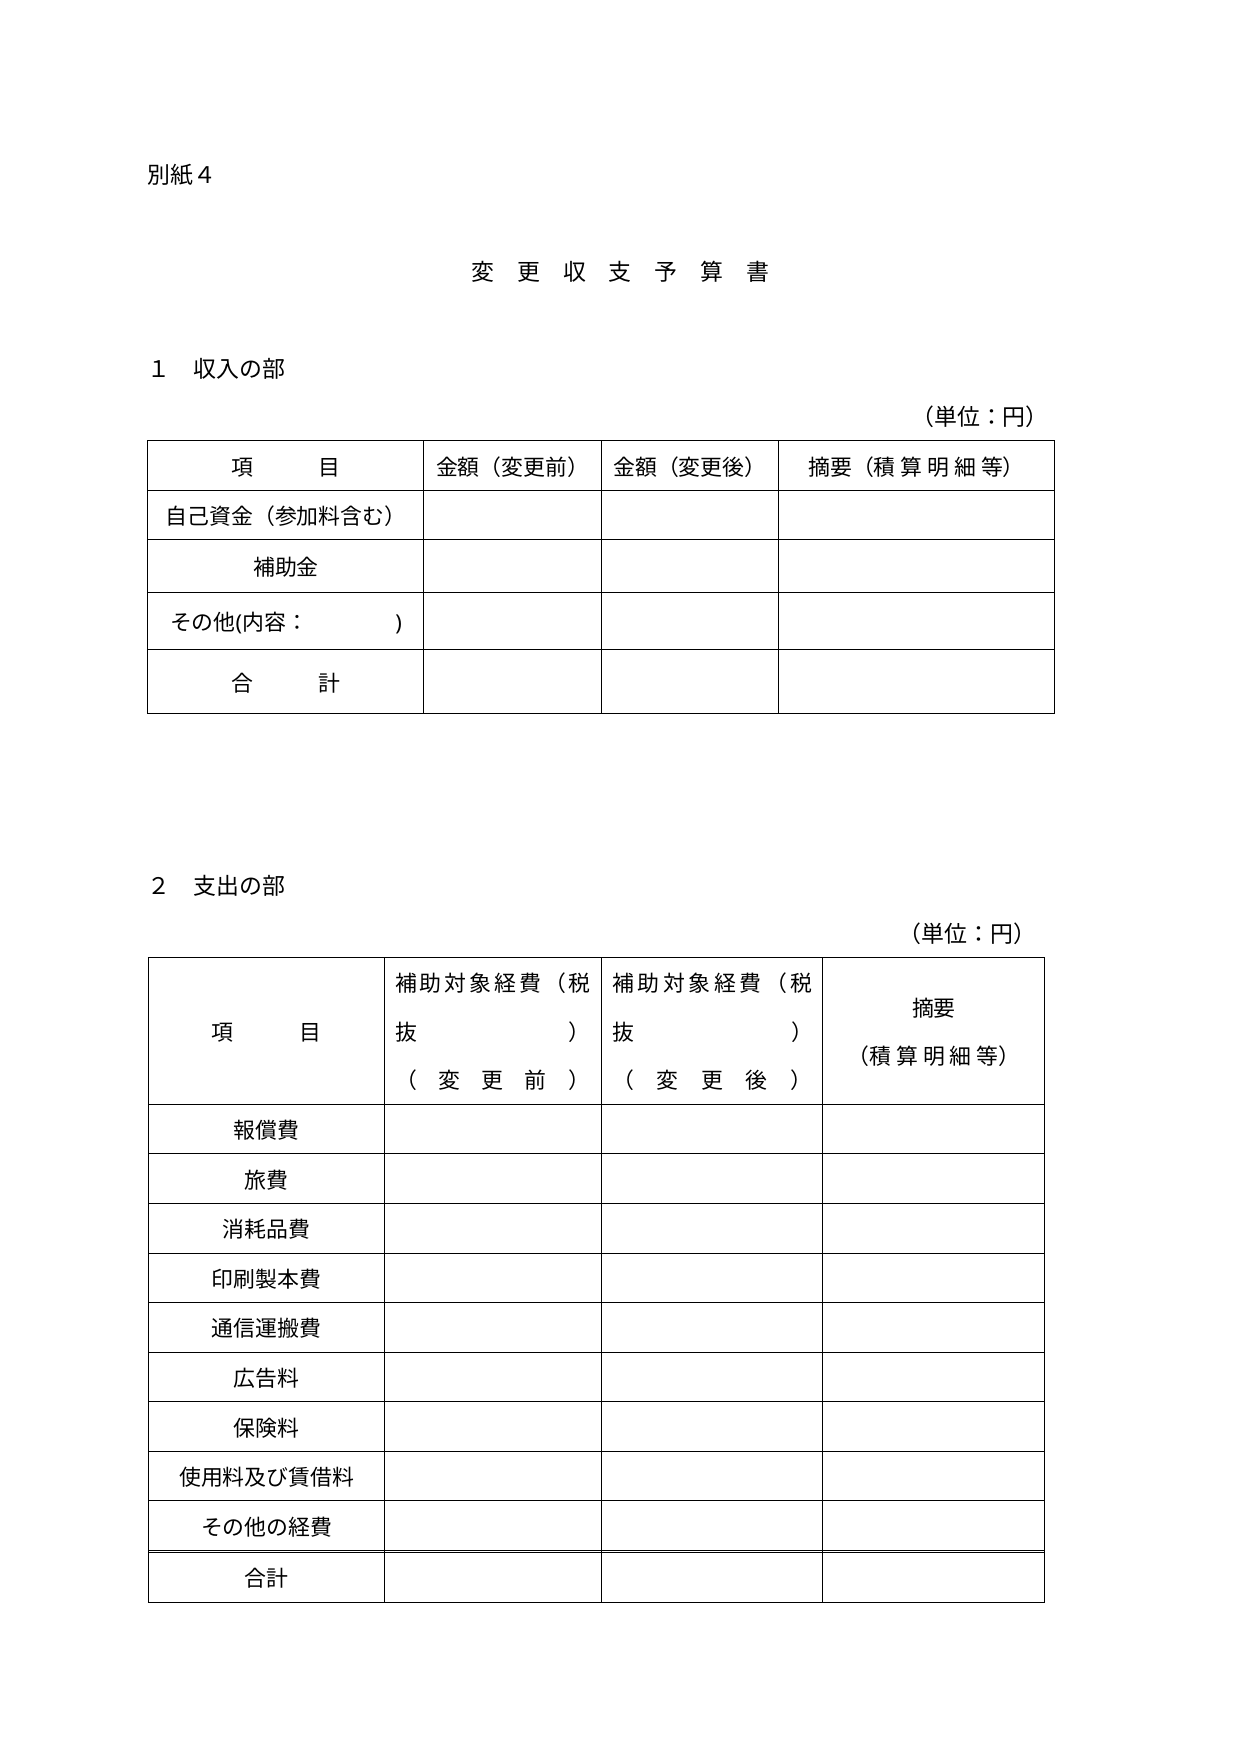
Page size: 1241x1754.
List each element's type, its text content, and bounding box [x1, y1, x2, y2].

table_cell [385, 1501, 601, 1550]
table_cell [424, 593, 601, 649]
table_cell [823, 1204, 1044, 1252]
table_cell 通信運搬費 [149, 1303, 384, 1352]
table_cell [779, 650, 1054, 713]
table_cell [385, 1303, 601, 1352]
table_cell 使用料及び賃借料 [149, 1452, 384, 1500]
table_cell 補助金 [148, 540, 423, 592]
table_cell [823, 1553, 1044, 1602]
table_cell [779, 540, 1054, 592]
table_header 摘要（積 算 明 細 等） [779, 441, 1054, 490]
table_cell [602, 1501, 822, 1550]
table_header 項 目 [149, 958, 384, 1104]
table_cell [424, 650, 601, 713]
table_header 金額（変更前） [424, 441, 601, 490]
text （単位：円） [148, 392, 1122, 440]
table_cell [424, 491, 601, 539]
table_cell [823, 1501, 1044, 1550]
table_cell [602, 1254, 822, 1302]
text ２ 支出の部 [148, 860, 1001, 908]
table_cell [385, 1154, 601, 1203]
table_cell [602, 1553, 822, 1602]
table_cell [602, 1204, 822, 1252]
table_cell 合計 [149, 1553, 384, 1602]
table_cell [385, 1204, 601, 1252]
text １ 収入の部 [148, 343, 1082, 392]
table_cell [424, 540, 601, 592]
table_header 補助対象経費（税抜） （変更後） [602, 958, 822, 1104]
table_cell [823, 1353, 1044, 1401]
table_cell [385, 1254, 601, 1302]
table_header 補助対象経費（税抜） （変更前） [385, 958, 601, 1104]
table_cell [385, 1452, 601, 1500]
table_cell [602, 540, 778, 592]
table_cell [823, 1154, 1044, 1203]
table_cell [823, 1402, 1044, 1451]
table_cell 合 計 [148, 650, 423, 713]
table_header 項 目 [148, 441, 423, 490]
table_cell [602, 1105, 822, 1153]
table_cell [779, 593, 1054, 649]
table_cell [385, 1105, 601, 1153]
table_cell 自己資金（参加料含む） [148, 491, 423, 539]
table_cell [823, 1452, 1044, 1500]
table_cell その他(内容： ) [148, 593, 423, 649]
table_cell [602, 1353, 822, 1401]
table_cell [602, 650, 778, 713]
table_cell [602, 1154, 822, 1203]
table_header 金額（変更後） [602, 441, 778, 490]
table_cell 保険料 [149, 1402, 384, 1451]
table_cell その他の経費 [149, 1501, 384, 1550]
table_cell [602, 491, 778, 539]
table_cell [823, 1303, 1044, 1352]
table_cell [823, 1105, 1044, 1153]
text （単位：円） [148, 908, 1036, 957]
table_cell 報償費 [149, 1105, 384, 1153]
table_header 摘要 （積 算 明 細 等） [823, 958, 1044, 1104]
table_cell [823, 1254, 1044, 1302]
table_cell [779, 491, 1054, 539]
text 別紙４ [148, 149, 1092, 197]
table_cell [602, 1452, 822, 1500]
text 変 更 収 支 予 算 書 [148, 246, 1092, 294]
table_cell 広告料 [149, 1353, 384, 1401]
table_cell [385, 1553, 601, 1602]
table_cell 旅費 [149, 1154, 384, 1203]
table_cell [602, 1402, 822, 1451]
table_cell [602, 593, 778, 649]
table_cell 印刷製本費 [149, 1254, 384, 1302]
table_cell [385, 1353, 601, 1401]
table_cell 消耗品費 [149, 1204, 384, 1252]
table_cell [385, 1402, 601, 1451]
table_cell [602, 1303, 822, 1352]
